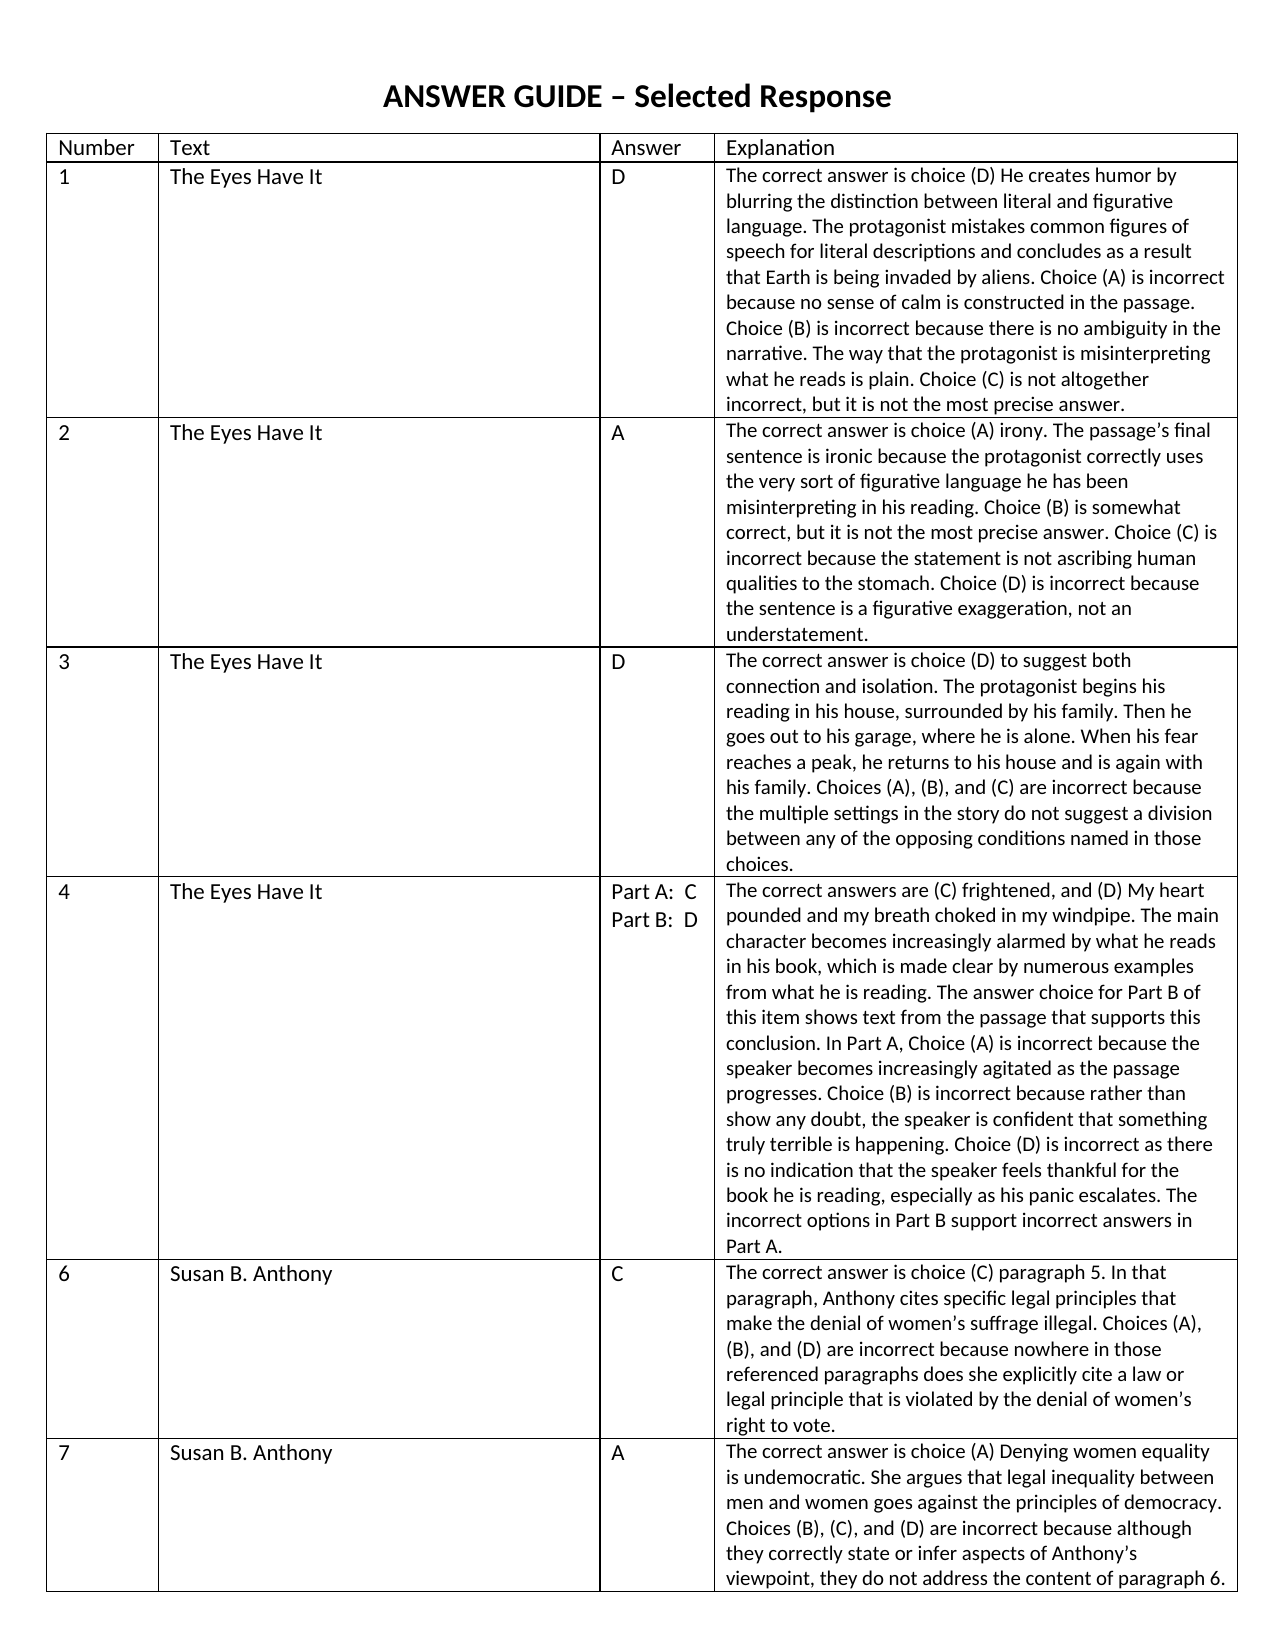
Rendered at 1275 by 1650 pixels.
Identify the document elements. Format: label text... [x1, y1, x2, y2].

table_cell Part A: C Part B: D [601, 877, 714, 1258]
table_header Text [159, 134, 599, 161]
table_header Number [47, 134, 158, 161]
table_cell The correct answer is choice (A) Denying women equality is undemocratic. She argues that legal inequality between men and women goes against the principles of democracy. Choices (B), (C), and (D) are incorrect because although they correctly state or infer aspects of Anthony’s viewpoint, they do not address the content of paragraph 6. [715, 1439, 1237, 1591]
table_cell The Eyes Have It [159, 163, 599, 417]
table_cell The correct answer is choice (D) He creates humor by blurring the distinction between literal and figurative language. The protagonist mistakes common figures of speech for literal descriptions and concludes as a result that Earth is being invaded by aliens. Choice (A) is incorrect because no sense of calm is constructed in the passage. Choice (B) is incorrect because there is no ambiguity in the narrative. The way that the protagonist is misinterpreting what he reads is plain. Choice (C) is not altogether incorrect, but it is not the most precise answer. [715, 163, 1237, 417]
table_cell 7 [47, 1439, 158, 1591]
table_cell 4 [47, 877, 158, 1258]
table_cell The correct answers are (C) frightened, and (D) My heart pounded and my breath choked in my windpipe. The main character becomes increasingly alarmed by what he reads in his book, which is made clear by numerous examples from what he is reading. The answer choice for Part B of this item shows text from the passage that supports this conclusion. In Part A, Choice (A) is incorrect because the speaker becomes increasingly agitated as the passage progresses. Choice (B) is incorrect because rather than show any doubt, the speaker is confident that something truly terrible is happening. Choice (D) is incorrect as there is no indication that the speaker feels thankful for the book he is reading, especially as his panic escalates. The incorrect options in Part B support incorrect answers in Part A. [715, 877, 1237, 1258]
table_cell The Eyes Have It [159, 648, 599, 876]
table_header Answer [601, 134, 714, 161]
table_cell 2 [47, 418, 158, 646]
table_cell A [601, 1439, 714, 1591]
table_cell 1 [47, 163, 158, 417]
table_cell Susan B. Anthony [159, 1439, 599, 1591]
table_cell 6 [47, 1260, 158, 1437]
table_cell The Eyes Have It [159, 418, 599, 646]
table_cell D [601, 163, 714, 417]
table_cell The correct answer is choice (C) paragraph 5. In that paragraph, Anthony cites specific legal principles that make the denial of women’s suffrage illegal. Choices (A), (B), and (D) are incorrect because nowhere in those referenced paragraphs does she explicitly cite a law or legal principle that is violated by the denial of women’s right to vote. [715, 1260, 1237, 1437]
table_cell The correct answer is choice (A) irony. The passage’s final sentence is ironic because the protagonist correctly uses the very sort of figurative language he has been misinterpreting in his reading. Choice (B) is somewhat correct, but it is not the most precise answer. Choice (C) is incorrect because the statement is not ascribing human qualities to the stomach. Choice (D) is incorrect because the sentence is a figurative exaggeration, not an understatement. [715, 418, 1237, 646]
table_cell The correct answer is choice (D) to suggest both connection and isolation. The protagonist begins his reading in his house, surrounded by his family. Then he goes out to his garage, where he is alone. When his fear reaches a peak, he returns to his house and is again with his family. Choices (A), (B), and (C) are incorrect because the multiple settings in the story do not suggest a division between any of the opposing conditions named in those choices. [715, 648, 1237, 876]
table_cell The Eyes Have It [159, 877, 599, 1258]
table_cell Susan B. Anthony [159, 1260, 599, 1437]
table_cell 3 [47, 648, 158, 876]
text ANSWER GUIDE – Selected Response [75, 75, 1200, 116]
table_cell D [601, 648, 714, 876]
table_cell C [601, 1260, 714, 1437]
table_header Explanation [715, 134, 1237, 161]
table_cell A [601, 418, 714, 646]
